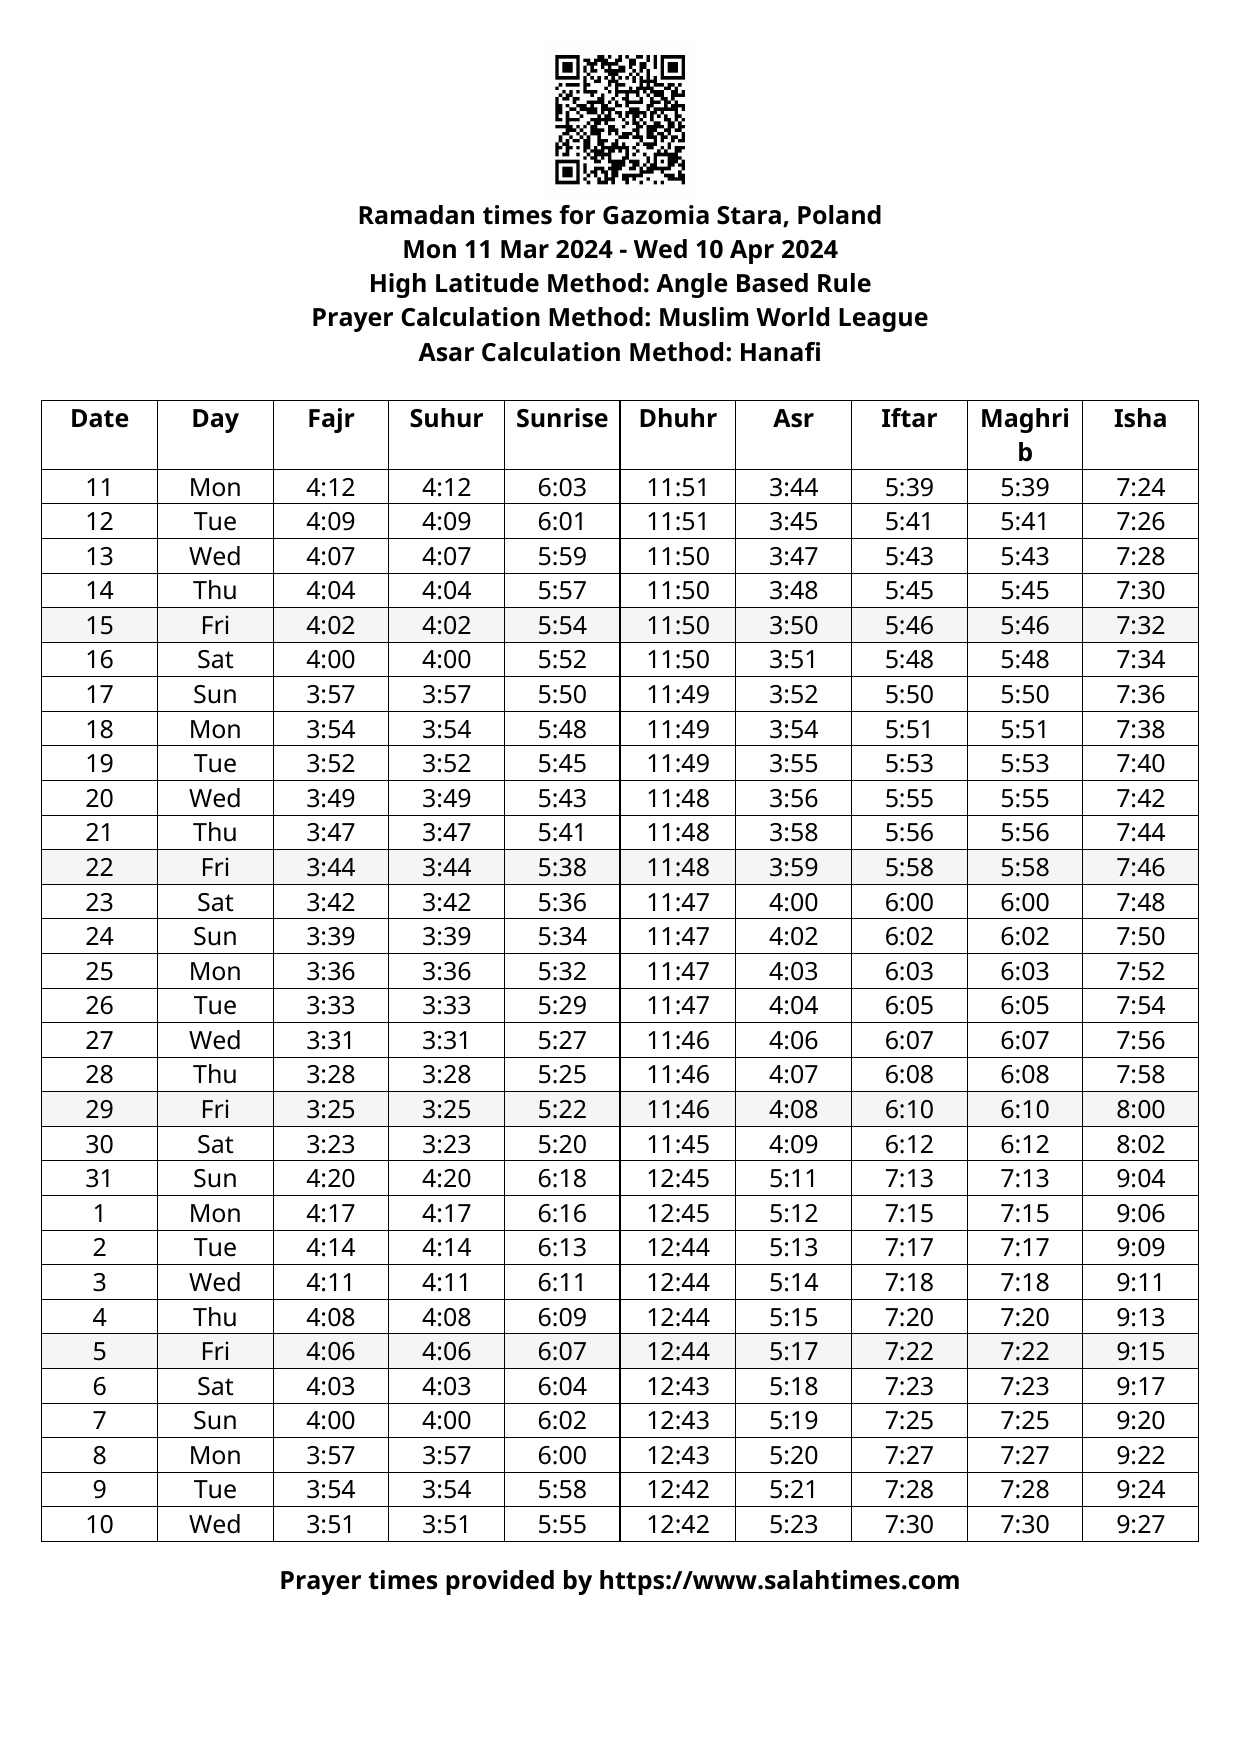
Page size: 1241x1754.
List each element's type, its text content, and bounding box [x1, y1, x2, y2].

table_cell 11:48 [621, 816, 735, 849]
table_cell 7:17 [968, 1231, 1082, 1264]
table_cell 3:55 [736, 746, 851, 780]
table_cell 6:12 [968, 1127, 1082, 1160]
table_cell 7:50 [1083, 919, 1198, 953]
table_cell 3:28 [389, 1058, 504, 1091]
table_cell 18 [42, 712, 157, 745]
table_cell Tue [158, 1231, 273, 1264]
table_cell 5:50 [968, 677, 1082, 711]
table_cell Sun [158, 677, 273, 711]
table_cell 11:50 [621, 608, 735, 642]
table_cell 4:06 [274, 1334, 388, 1368]
table_cell 5:58 [968, 850, 1082, 884]
table_cell Sun [158, 919, 273, 953]
table_cell 11:51 [621, 470, 735, 503]
table_cell 6:13 [505, 1231, 619, 1264]
table_cell 7:48 [1083, 885, 1198, 918]
table_cell 12:42 [621, 1507, 735, 1541]
table_cell 9:09 [1083, 1231, 1198, 1264]
table_cell 5:39 [852, 470, 967, 503]
table_cell 6:10 [968, 1092, 1082, 1126]
table_cell 3:44 [736, 470, 851, 503]
table_cell 4:02 [736, 919, 851, 953]
table_cell 11:49 [621, 746, 735, 780]
table_cell 4:12 [389, 470, 504, 503]
table_cell 17 [42, 677, 157, 711]
table_cell 5:43 [968, 539, 1082, 572]
table_cell 7:22 [968, 1334, 1082, 1368]
table_cell Mon [158, 1196, 273, 1229]
table_cell 4:09 [389, 504, 504, 538]
table_cell 6 [42, 1369, 157, 1402]
table_cell Sat [158, 1127, 273, 1160]
table_cell Wed [158, 1265, 273, 1299]
table_cell 4:00 [274, 1404, 388, 1437]
table_cell 12:44 [621, 1334, 735, 1368]
table_cell 5 [42, 1334, 157, 1368]
table_cell 5:32 [505, 954, 619, 987]
table_cell 5:12 [736, 1196, 851, 1229]
table_cell 11:48 [621, 850, 735, 884]
table_cell 9:13 [1083, 1300, 1198, 1333]
table_cell 4:14 [389, 1231, 504, 1264]
table_cell 25 [42, 954, 157, 987]
table_cell 7:13 [852, 1161, 967, 1195]
table_header Suhur [389, 401, 504, 469]
table_cell 7:24 [1083, 470, 1198, 503]
table_cell 4:03 [274, 1369, 388, 1402]
table_cell 3:57 [274, 1438, 388, 1472]
table_cell 28 [42, 1058, 157, 1091]
table_cell 3:44 [274, 850, 388, 884]
table_cell 27 [42, 1023, 157, 1057]
table_cell 5:55 [852, 781, 967, 814]
table_cell 29 [42, 1092, 157, 1126]
table_cell 5:22 [505, 1092, 619, 1126]
table_cell Sat [158, 643, 273, 676]
table_cell 5:54 [505, 608, 619, 642]
table_cell 3:54 [389, 712, 504, 745]
table_cell 12 [42, 504, 157, 538]
table_cell 4:03 [389, 1369, 504, 1402]
table_cell 5:48 [852, 643, 967, 676]
table_cell 9:04 [1083, 1161, 1198, 1195]
table_cell 7:28 [968, 1473, 1082, 1506]
table_cell 5:20 [736, 1438, 851, 1472]
table_cell 4:00 [736, 885, 851, 918]
table_cell 16 [42, 643, 157, 676]
picture [542, 41, 699, 198]
table_cell 4:04 [389, 574, 504, 607]
table_cell 3:39 [274, 919, 388, 953]
table_cell 19 [42, 746, 157, 780]
table_cell 7:23 [852, 1369, 967, 1402]
table_cell 11:47 [621, 885, 735, 918]
table_cell 6:10 [852, 1092, 967, 1126]
table_cell 7:40 [1083, 746, 1198, 780]
table_cell Fri [158, 1092, 273, 1126]
table_cell 4:08 [274, 1300, 388, 1333]
table_cell 26 [42, 989, 157, 1022]
table_cell 7:58 [1083, 1058, 1198, 1091]
table_cell Fri [158, 1334, 273, 1368]
text Asar Calculation Method: Hanafi [42, 334, 1198, 368]
table_cell 7:46 [1083, 850, 1198, 884]
table_cell 6:05 [852, 989, 967, 1022]
table_cell 3:31 [274, 1023, 388, 1057]
table_cell 5:55 [505, 1507, 619, 1541]
table_cell 7:56 [1083, 1023, 1198, 1057]
table_cell 8 [42, 1438, 157, 1472]
table_cell Wed [158, 781, 273, 814]
table_cell 5:45 [968, 574, 1082, 607]
table_cell 6:08 [968, 1058, 1082, 1091]
table_cell 9 [42, 1473, 157, 1506]
table_cell 5:11 [736, 1161, 851, 1195]
table_header Iftar [852, 401, 967, 469]
table_cell 21 [42, 816, 157, 849]
table_cell 6:05 [968, 989, 1082, 1022]
table_cell 4:00 [389, 643, 504, 676]
table_cell 5:19 [736, 1404, 851, 1437]
table_cell 4:06 [736, 1023, 851, 1057]
table_cell 7:20 [852, 1300, 967, 1333]
table_cell 5:38 [505, 850, 619, 884]
table_cell 11:48 [621, 781, 735, 814]
table_cell 3:42 [389, 885, 504, 918]
table_cell 6:02 [852, 919, 967, 953]
text Mon 11 Mar 2024 - Wed 10 Apr 2024 [42, 232, 1198, 266]
table_cell 7:13 [968, 1161, 1082, 1195]
table_cell 6:08 [852, 1058, 967, 1091]
table_cell 3:47 [736, 539, 851, 572]
table_cell Thu [158, 816, 273, 849]
text Ramadan times for Gazomia Stara, Poland [42, 198, 1198, 232]
table_cell 5:21 [736, 1473, 851, 1506]
table_header Sunrise [505, 401, 619, 469]
table_cell 3:56 [736, 781, 851, 814]
table_cell 4:00 [274, 643, 388, 676]
table_cell 11:46 [621, 1023, 735, 1057]
table_cell 7:27 [852, 1438, 967, 1472]
table_cell 5:43 [505, 781, 619, 814]
table_cell 3:54 [736, 712, 851, 745]
table_cell Sat [158, 1369, 273, 1402]
table_cell 6:00 [968, 885, 1082, 918]
table_cell 11:46 [621, 1058, 735, 1091]
table_cell 6:04 [505, 1369, 619, 1402]
table_cell 5:55 [968, 781, 1082, 814]
table_cell 10 [42, 1507, 157, 1541]
table_cell 7:17 [852, 1231, 967, 1264]
table_cell 5:50 [505, 677, 619, 711]
table_cell Wed [158, 1023, 273, 1057]
table_cell 7:36 [1083, 677, 1198, 711]
table_cell 3:23 [389, 1127, 504, 1160]
table_cell 7:42 [1083, 781, 1198, 814]
table_cell 3:58 [736, 816, 851, 849]
table_header Day [158, 401, 273, 469]
table_header Maghrib [968, 401, 1082, 469]
table_cell 15 [42, 608, 157, 642]
table_cell 4:17 [274, 1196, 388, 1229]
table_cell 3:33 [389, 989, 504, 1022]
table_cell 4:09 [736, 1127, 851, 1160]
table_cell 3:57 [389, 677, 504, 711]
table_cell 12:44 [621, 1231, 735, 1264]
table_cell 3:51 [736, 643, 851, 676]
table_cell 11:51 [621, 504, 735, 538]
table_cell 7:30 [1083, 574, 1198, 607]
table_cell 5:18 [736, 1369, 851, 1402]
table_cell Mon [158, 712, 273, 745]
table_cell 5:29 [505, 989, 619, 1022]
table_cell 5:39 [968, 470, 1082, 503]
table_cell 5:56 [968, 816, 1082, 849]
table_cell 6:02 [968, 919, 1082, 953]
table_cell 4:11 [389, 1265, 504, 1299]
table_cell 9:15 [1083, 1334, 1198, 1368]
table_cell 6:09 [505, 1300, 619, 1333]
table_cell 5:36 [505, 885, 619, 918]
table_cell 3:31 [389, 1023, 504, 1057]
table_header Fajr [274, 401, 388, 469]
table_cell 7:15 [852, 1196, 967, 1229]
table_cell 7:30 [968, 1507, 1082, 1541]
table_cell 4:08 [389, 1300, 504, 1333]
table_cell 5:59 [505, 539, 619, 572]
table_cell 4:20 [389, 1161, 504, 1195]
table_cell Sun [158, 1404, 273, 1437]
table_cell 5:48 [968, 643, 1082, 676]
table_cell 14 [42, 574, 157, 607]
table_cell 3:54 [389, 1473, 504, 1506]
table_cell 5:48 [505, 712, 619, 745]
table_cell 11:46 [621, 1092, 735, 1126]
table_cell 5:41 [505, 816, 619, 849]
table_cell 4:07 [274, 539, 388, 572]
table_cell 11:49 [621, 712, 735, 745]
table_cell 5:20 [505, 1127, 619, 1160]
table_cell 4:04 [736, 989, 851, 1022]
table_cell 11:47 [621, 954, 735, 987]
table_cell 7:25 [968, 1404, 1082, 1437]
table_cell 2 [42, 1231, 157, 1264]
table_cell 3:36 [389, 954, 504, 987]
table_cell 5:57 [505, 574, 619, 607]
table_cell Tue [158, 504, 273, 538]
table_cell 5:58 [505, 1473, 619, 1506]
table_cell 12:45 [621, 1196, 735, 1229]
table_cell 3:50 [736, 608, 851, 642]
table_cell 23 [42, 885, 157, 918]
table_cell 4:20 [274, 1161, 388, 1195]
table_cell 3:57 [389, 1438, 504, 1472]
table_cell 3:47 [274, 816, 388, 849]
table_cell 11:47 [621, 989, 735, 1022]
table_cell 6:07 [968, 1023, 1082, 1057]
table_cell 8:02 [1083, 1127, 1198, 1160]
table_cell 7:30 [852, 1507, 967, 1541]
table_cell 8:00 [1083, 1092, 1198, 1126]
table_header Dhuhr [621, 401, 735, 469]
table_cell 3:44 [389, 850, 504, 884]
table_cell Sat [158, 885, 273, 918]
table_cell 11:47 [621, 919, 735, 953]
table_cell 12:44 [621, 1300, 735, 1333]
table_cell 3:51 [274, 1507, 388, 1541]
table_cell 4:03 [736, 954, 851, 987]
table_header Asr [736, 401, 851, 469]
table_cell 24 [42, 919, 157, 953]
table_cell 4:00 [389, 1404, 504, 1437]
table_cell 5:25 [505, 1058, 619, 1091]
table_cell 4:02 [274, 608, 388, 642]
table_cell 6:00 [505, 1438, 619, 1472]
table_cell 12:42 [621, 1473, 735, 1506]
table_cell 7:54 [1083, 989, 1198, 1022]
table_cell 9:20 [1083, 1404, 1198, 1437]
table_cell 12:43 [621, 1438, 735, 1472]
table_cell 3 [42, 1265, 157, 1299]
table_cell Mon [158, 954, 273, 987]
table_cell 7:25 [852, 1404, 967, 1437]
table_cell 1 [42, 1196, 157, 1229]
table_cell 5:51 [852, 712, 967, 745]
table_cell 4:02 [389, 608, 504, 642]
table_cell 6:07 [852, 1023, 967, 1057]
table_cell 3:23 [274, 1127, 388, 1160]
table_cell 6:18 [505, 1161, 619, 1195]
table_cell 4:08 [736, 1092, 851, 1126]
table_cell 7:44 [1083, 816, 1198, 849]
table_cell 5:46 [852, 608, 967, 642]
table_cell 4 [42, 1300, 157, 1333]
table_cell 3:42 [274, 885, 388, 918]
table_cell 6:03 [968, 954, 1082, 987]
table_cell 5:41 [968, 504, 1082, 538]
table_cell 3:52 [274, 746, 388, 780]
table_cell 9:06 [1083, 1196, 1198, 1229]
table_cell 5:43 [852, 539, 967, 572]
table_cell 11:45 [621, 1127, 735, 1160]
table_cell 30 [42, 1127, 157, 1160]
table_cell Thu [158, 1058, 273, 1091]
table_cell 5:17 [736, 1334, 851, 1368]
table_cell 3:45 [736, 504, 851, 538]
table_cell 3:48 [736, 574, 851, 607]
table_cell Wed [158, 1507, 273, 1541]
table_cell 3:52 [736, 677, 851, 711]
table_cell Tue [158, 746, 273, 780]
table_cell 6:00 [852, 885, 967, 918]
table_cell 4:04 [274, 574, 388, 607]
table_cell 5:41 [852, 504, 967, 538]
table_cell 4:06 [389, 1334, 504, 1368]
table_cell 9:24 [1083, 1473, 1198, 1506]
table_cell 6:02 [505, 1404, 619, 1437]
table_cell 5:34 [505, 919, 619, 953]
table_cell Wed [158, 539, 273, 572]
table_cell 5:27 [505, 1023, 619, 1057]
table_cell 5:14 [736, 1265, 851, 1299]
table_cell 7:15 [968, 1196, 1082, 1229]
table_cell 31 [42, 1161, 157, 1195]
table_header Isha [1083, 401, 1198, 469]
table_cell 5:51 [968, 712, 1082, 745]
table_cell 3:54 [274, 1473, 388, 1506]
table_cell 7:28 [1083, 539, 1198, 572]
table_cell 6:01 [505, 504, 619, 538]
table_cell 5:56 [852, 816, 967, 849]
table_cell 3:54 [274, 712, 388, 745]
table_cell 13 [42, 539, 157, 572]
table_cell 3:57 [274, 677, 388, 711]
table_cell 4:07 [389, 539, 504, 572]
text Prayer times provided by https://www.salahtimes.com [42, 1563, 1198, 1597]
table_cell 7:26 [1083, 504, 1198, 538]
table_cell Tue [158, 989, 273, 1022]
table_cell 11:49 [621, 677, 735, 711]
table_cell 5:15 [736, 1300, 851, 1333]
text Prayer Calculation Method: Muslim World League [42, 300, 1198, 334]
table_cell 4:09 [274, 504, 388, 538]
table_cell 7:18 [968, 1265, 1082, 1299]
table_cell Mon [158, 1438, 273, 1472]
table_cell 9:11 [1083, 1265, 1198, 1299]
table_cell Sun [158, 1161, 273, 1195]
text High Latitude Method: Angle Based Rule [42, 266, 1198, 300]
table_cell 7:23 [968, 1369, 1082, 1402]
table_cell 3:25 [274, 1092, 388, 1126]
table_cell 20 [42, 781, 157, 814]
table_cell 6:03 [505, 470, 619, 503]
table_cell 7:22 [852, 1334, 967, 1368]
table_cell 11 [42, 470, 157, 503]
table_cell 4:14 [274, 1231, 388, 1264]
table_cell 5:13 [736, 1231, 851, 1264]
table_cell 7:34 [1083, 643, 1198, 676]
table_cell 7:28 [852, 1473, 967, 1506]
table_cell 6:11 [505, 1265, 619, 1299]
table_cell 5:53 [968, 746, 1082, 780]
table_cell 3:49 [389, 781, 504, 814]
table_cell 12:44 [621, 1265, 735, 1299]
table_cell 3:49 [274, 781, 388, 814]
table_cell 11:50 [621, 574, 735, 607]
table_cell Tue [158, 1473, 273, 1506]
table_cell 6:12 [852, 1127, 967, 1160]
table_cell Thu [158, 574, 273, 607]
table_cell 3:28 [274, 1058, 388, 1091]
table_cell 3:25 [389, 1092, 504, 1126]
table_cell 7:32 [1083, 608, 1198, 642]
table_cell 4:11 [274, 1265, 388, 1299]
table_cell 9:22 [1083, 1438, 1198, 1472]
table_cell 3:36 [274, 954, 388, 987]
table_cell 9:27 [1083, 1507, 1198, 1541]
table_cell 9:17 [1083, 1369, 1198, 1402]
table_cell 22 [42, 850, 157, 884]
table_cell 5:52 [505, 643, 619, 676]
table_cell 4:07 [736, 1058, 851, 1091]
table_cell 11:50 [621, 539, 735, 572]
table_cell 7:27 [968, 1438, 1082, 1472]
table_cell 7:38 [1083, 712, 1198, 745]
table_cell 6:03 [852, 954, 967, 987]
table_cell 12:43 [621, 1369, 735, 1402]
table_cell 5:23 [736, 1507, 851, 1541]
table_cell 7:18 [852, 1265, 967, 1299]
table_cell 3:59 [736, 850, 851, 884]
table_cell 3:51 [389, 1507, 504, 1541]
table_cell 3:33 [274, 989, 388, 1022]
table_cell 12:45 [621, 1161, 735, 1195]
table_cell Fri [158, 608, 273, 642]
table_cell 7:52 [1083, 954, 1198, 987]
table_cell 11:50 [621, 643, 735, 676]
table_cell 5:53 [852, 746, 967, 780]
table_cell Mon [158, 470, 273, 503]
table_cell 5:45 [852, 574, 967, 607]
table_cell 7 [42, 1404, 157, 1437]
table_cell 3:52 [389, 746, 504, 780]
table_cell 7:20 [968, 1300, 1082, 1333]
table_cell 5:58 [852, 850, 967, 884]
table_cell 3:47 [389, 816, 504, 849]
table_cell 5:45 [505, 746, 619, 780]
table_cell 6:07 [505, 1334, 619, 1368]
table_header Date [42, 401, 157, 469]
table_cell 12:43 [621, 1404, 735, 1437]
table_cell Thu [158, 1300, 273, 1333]
table_cell 3:39 [389, 919, 504, 953]
table_cell 5:46 [968, 608, 1082, 642]
table_cell Fri [158, 850, 273, 884]
table_cell 4:12 [274, 470, 388, 503]
table_cell 4:17 [389, 1196, 504, 1229]
table_cell 6:16 [505, 1196, 619, 1229]
table_cell 5:50 [852, 677, 967, 711]
